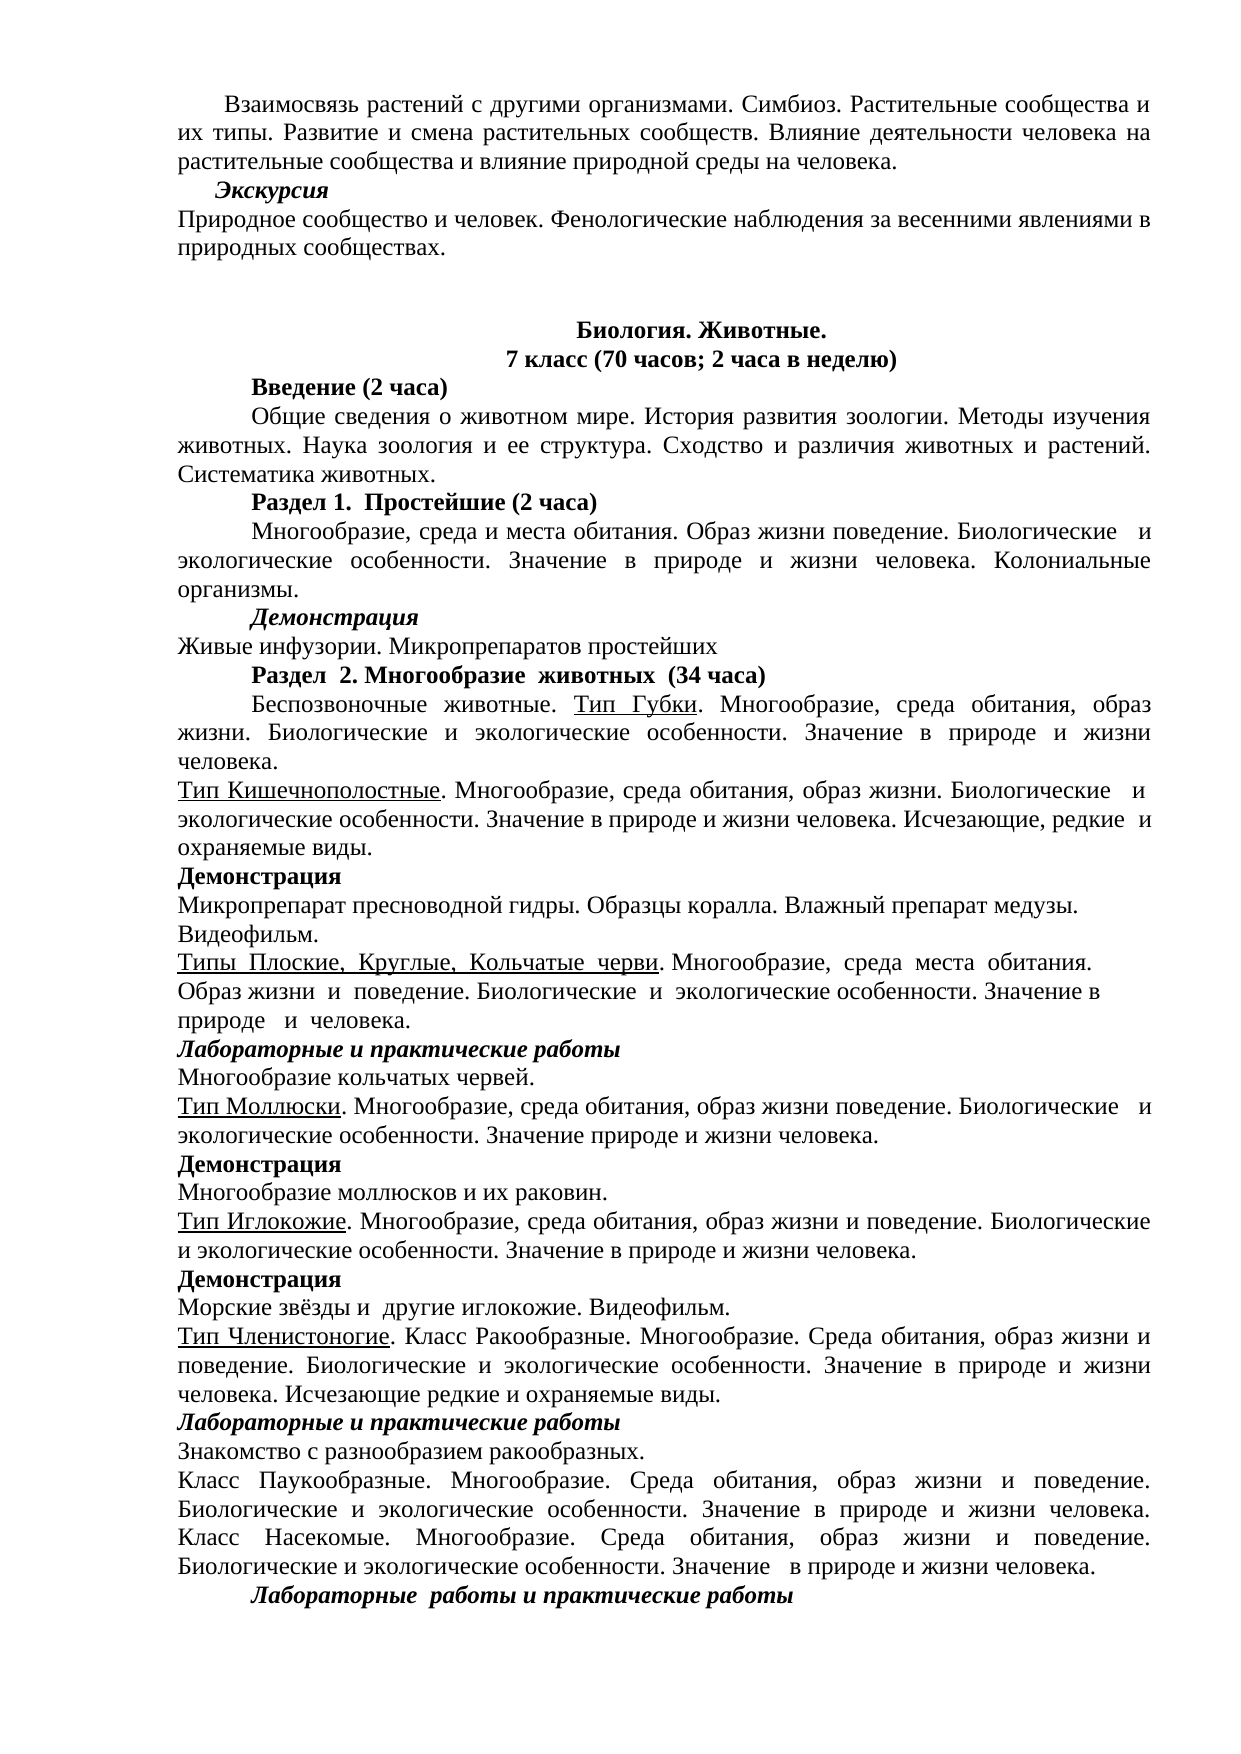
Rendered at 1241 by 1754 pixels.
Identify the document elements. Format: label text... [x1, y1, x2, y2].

text Лабораторные и практические работы [177, 1034, 1152, 1062]
text Микропрепарат пресноводной гидры. Образцы коралла. Влажный препарат медузы. Видеофильм. [177, 890, 1152, 947]
text Биология. Животные. [177, 315, 1152, 344]
text Демонстрация [177, 602, 1152, 631]
text Демонстрация [177, 861, 1152, 890]
text Взаимосвязь растений с другими организмами. Симбиоз. Растительные сообщества и их типы. Развитие и смена растительных сообществ. Влияние деятельности человека на растительные сообщества и влияние природной среды на человека. [177, 89, 1152, 175]
text Тип Кишечнополостные. Многообразие, среда обитания, образ жизни. Биологические и экологические особенности. Значение в природе и жизни человека. Исчезающие, редкие и охраняемые виды. [177, 775, 1152, 861]
text Лабораторные работы и практические работы [177, 1580, 1152, 1609]
text Демонстрация [177, 1149, 1152, 1177]
text Демонстрация [177, 1264, 1152, 1292]
text Многообразие кольчатых червей. [177, 1062, 1152, 1091]
text Тип Членистоногие. Класс Ракообразные. Многообразие. Среда обитания, образ жизни и поведение. Биологические и экологические особенности. Значение в природе и жизни человека. Исчезающие редкие и охраняемые виды. [177, 1321, 1152, 1407]
text Многообразие, среда и места обитания. Образ жизни поведение. Биологические и экологические особенности. Значение в природе и жизни человека. Колониальные организмы. [177, 516, 1152, 602]
text Природное сообщество и человек. Фенологические наблюдения за весенними явлениями в природных сообществах. [177, 204, 1152, 261]
text Лабораторные и практические работы [177, 1407, 1152, 1436]
text Многообразие моллюсков и их раковин. [177, 1177, 1152, 1206]
text Живые инфузории. Микропрепаратов простейших [177, 631, 1152, 660]
text Общие сведения о животном мире. История развития зоологии. Методы изучения животных. Наука зоология и ее структура. Сходство и различия животных и растений. Систематика животных. [177, 401, 1152, 487]
text Класс Паукообразные. Многообразие. Среда обитания, образ жизни и поведение. Биологические и экологические особенности. Значение в природе и жизни человека. Класс Насекомые. Многообразие. Среда обитания, образ жизни и поведение. Биологические и экологические особенности. Значение в природе и жизни человека. [177, 1465, 1152, 1580]
text Знакомство с разнообразием ракообразных. [177, 1436, 1152, 1465]
text Тип Моллюски. Многообразие, среда обитания, образ жизни поведение. Биологические и экологические особенности. Значение природе и жизни человека. [177, 1091, 1152, 1149]
text 7 класс (70 часов; 2 часа в неделю) [177, 344, 1152, 372]
text Беспозвоночные животные. Тип Губки. Многообразие, среда обитания, образ жизни. Биологические и экологические особенности. Значение в природе и жизни человека. [177, 689, 1152, 775]
text Экскурсия [177, 175, 1152, 204]
text Введение (2 часа) [177, 372, 1152, 401]
text Раздел 2. Многообразие животных (34 часа) [177, 660, 1152, 689]
text Морские звёзды и другие иглокожие. Видеофильм. [177, 1292, 1152, 1321]
text Тип Иглокожие. Многообразие, среда обитания, образ жизни и поведение. Биологические и экологические особенности. Значение в природе и жизни человека. [177, 1206, 1152, 1264]
text Типы Плоские, Круглые, Кольчатые черви. Многообразие, среда места обитания. Образ жизни и поведение. Биологические и экологические особенности. Значение в природе и человека. [177, 947, 1152, 1034]
text Раздел 1. Простейшие (2 часа) [177, 487, 1152, 516]
